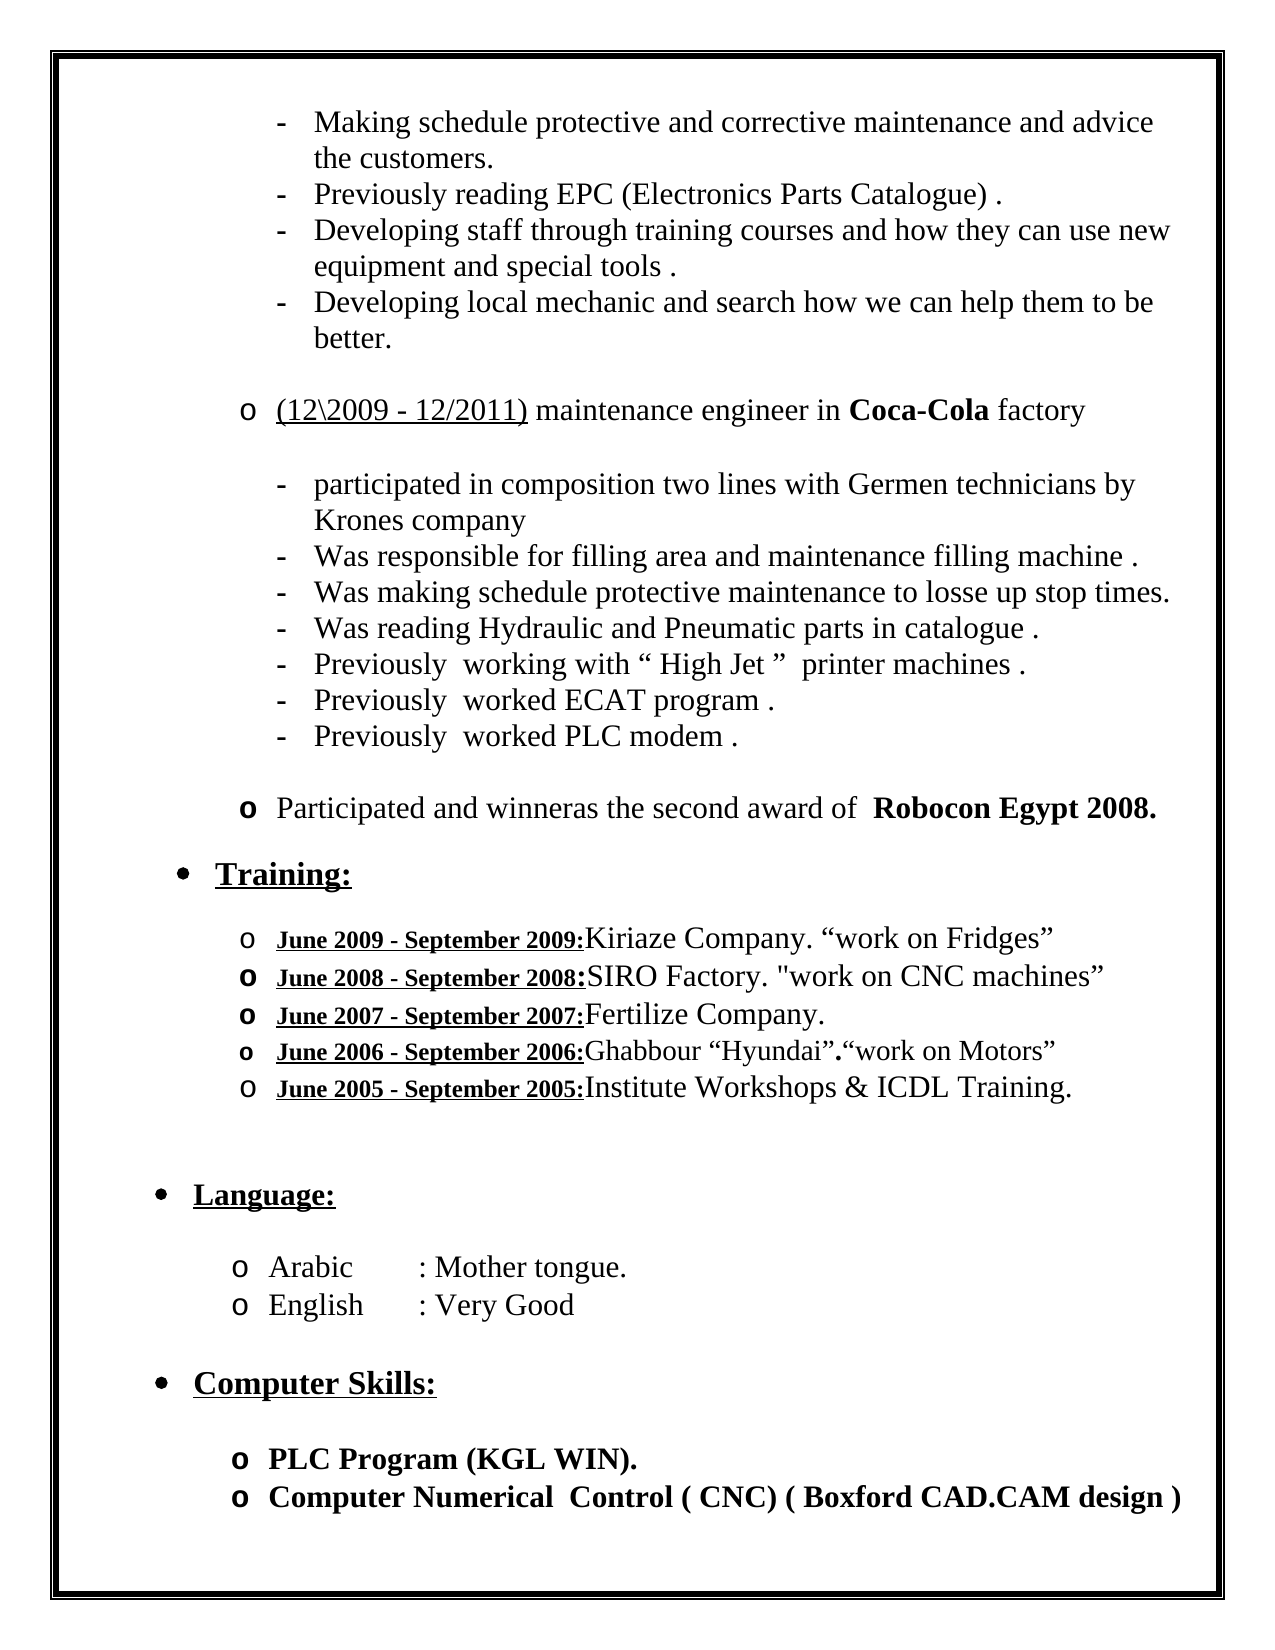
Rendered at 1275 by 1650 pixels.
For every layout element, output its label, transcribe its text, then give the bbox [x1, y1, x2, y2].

list June 2006 - September 2006:Ghabbour “Hyundai”.“work on Motors” [238, 1033, 1186, 1068]
list Developing staff through training courses and how they can use new equipment and special tools . [276, 211, 1186, 283]
list Developing local mechanic and search how we can help them to be better. [276, 283, 1186, 355]
list Was making schedule protective maintenance to losse up stop times. [276, 573, 1186, 609]
list Was responsible for filling area and maintenance filling machine . [276, 537, 1186, 573]
list Training: [177, 854, 1186, 892]
list Language: [156, 1176, 1186, 1212]
list June 2009 - September 2009:Kiriaze Company. “work on Fridges” [238, 919, 1186, 957]
list Computer Numerical Control ( CNC) ( Boxford CAD.CAM design ) [231, 1478, 1186, 1517]
list Previously worked ECAT program . [276, 681, 1186, 717]
list Arabic : Mother tongue. [231, 1248, 1186, 1286]
list June 2005 - September 2005:Institute Workshops & ICDL Training. [238, 1068, 1186, 1107]
list Making schedule protective and corrective maintenance and advice the customers. [276, 103, 1186, 175]
list English : Very Good [231, 1286, 1186, 1325]
list (12\2009 - 12/2011) maintenance engineer in Coca-Cola factory [238, 391, 1186, 429]
list Computer Skills: [156, 1363, 1186, 1402]
list Previously reading EPC (Electronics Parts Catalogue) . [276, 175, 1186, 211]
list PLC Program (KGL WIN). [231, 1440, 1186, 1478]
list Was reading Hydraulic and Pneumatic parts in catalogue . [276, 609, 1186, 645]
list June 2008 - September 2008:SIRO Factory. "work on CNC machines” [238, 957, 1186, 995]
list Previously working with “ High Jet ” printer machines . [276, 645, 1186, 681]
list participated in composition two lines with Germen technicians by Krones company [276, 465, 1186, 537]
list June 2007 - September 2007:Fertilize Company. [238, 995, 1186, 1033]
list Participated and winneras the second award of Robocon Egypt 2008. [238, 789, 1186, 827]
list Previously worked PLC modem . [276, 717, 1186, 753]
